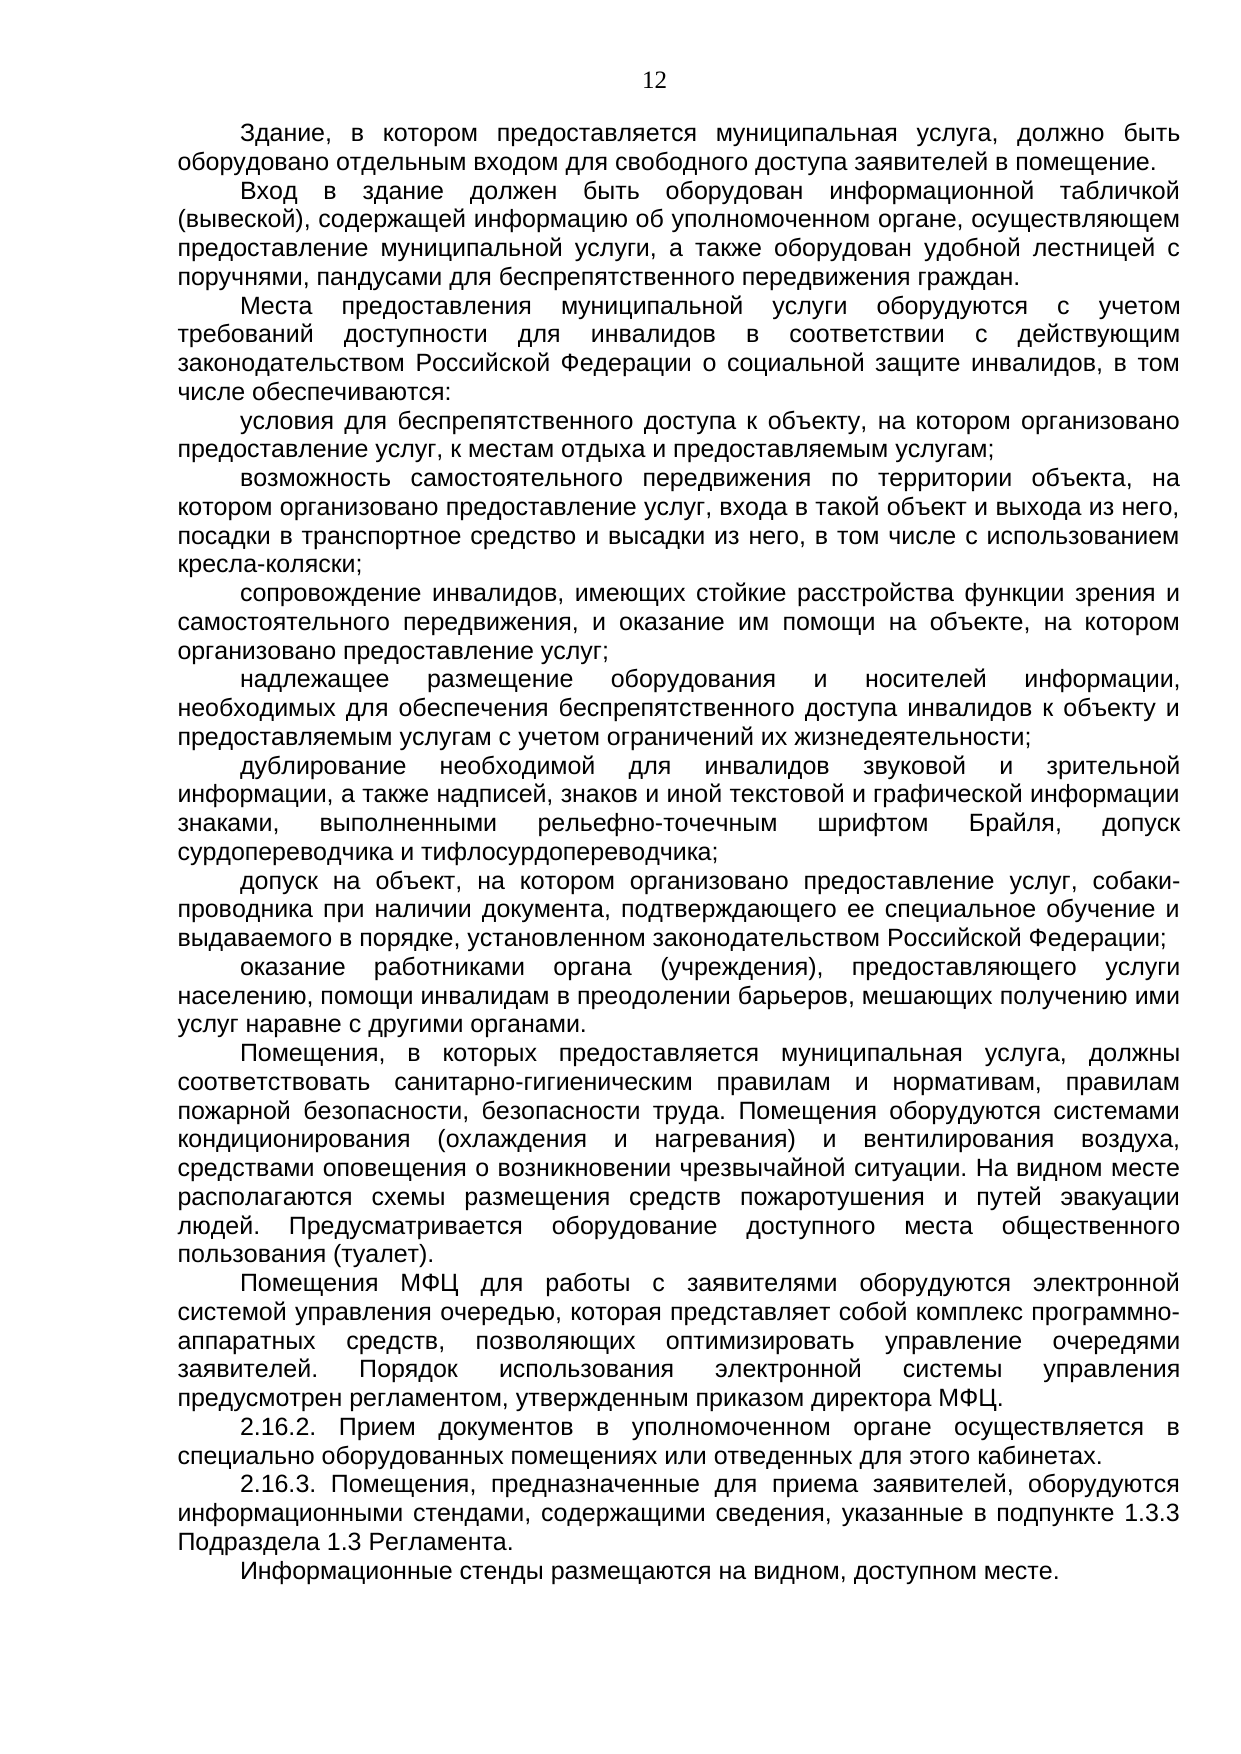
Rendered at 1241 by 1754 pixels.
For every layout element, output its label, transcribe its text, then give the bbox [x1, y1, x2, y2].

text Информационные стенды размещаются на видном, доступном месте. [177, 1556, 1181, 1584]
text Помещения МФЦ для работы с заявителями оборудуются электронной системой управления очередью, которая представляет собой комплекс программно-аппаратных средств, позволяющих оптимизировать управление очередями заявителей. Порядок использования электронной системы управления предусмотрен регламентом, утвержденным приказом директора МФЦ. [177, 1268, 1181, 1412]
text возможность самостоятельного передвижения по территории объекта, на котором организовано предоставление услуг, входа в такой объект и выхода из него, посадки в транспортное средство и высадки из него, в том числе с использованием кресла-коляски; [177, 463, 1181, 578]
text надлежащее размещение оборудования и носителей информации, необходимых для обеспечения беспрепятственного доступа инвалидов к объекту и предоставляемым услугам с учетом ограничений их жизнедеятельности; [177, 664, 1181, 751]
text 2.16.3. Помещения, предназначенные для приема заявителей, оборудуются информационными стендами, содержащими сведения, указанные в подпункте 1.3.3 Подраздела 1.3 Регламента. [177, 1469, 1181, 1556]
text Места предоставления муниципальной услуги оборудуются с учетом требований доступности для инвалидов в соответствии с действующим законодательством Российской Федерации о социальной защите инвалидов, в том числе обеспечиваются: [177, 291, 1181, 406]
text Вход в здание должен быть оборудован информационной табличкой (вывеской), содержащей информацию об уполномоченном органе, осуществляющем предоставление муниципальной услуги, а также оборудован удобной лестницей с поручнями, пандусами для беспрепятственного передвижения граждан. [177, 176, 1181, 291]
text Помещения, в которых предоставляется муниципальная услуга, должны соответствовать санитарно-гигиеническим правилам и нормативам, правилам пожарной безопасности, безопасности труда. Помещения оборудуются системами кондиционирования (охлаждения и нагревания) и вентилирования воздуха, средствами оповещения о возникновении чрезвычайной ситуации. На видном месте располагаются схемы размещения средств пожаротушения и путей эвакуации людей. Предусматривается оборудование доступного места общественного пользования (туалет). [177, 1038, 1181, 1268]
text условия для беспрепятственного доступа к объекту, на котором организовано предоставление услуг, к местам отдыха и предоставляемым услугам; [177, 406, 1181, 463]
text оказание работниками органа (учреждения), предоставляющего услуги населению, помощи инвалидам в преодолении барьеров, мешающих получению ими услуг наравне с другими органами. [177, 952, 1181, 1038]
text 2.16.2. Прием документов в уполномоченном органе осуществляется в специально оборудованных помещениях или отведенных для этого кабинетах. [177, 1412, 1181, 1469]
text допуск на объект, на котором организовано предоставление услуг, собаки-проводника при наличии документа, подтверждающего ее специальное обучение и выдаваемого в порядке, установленном законодательством Российской Федерации; [177, 866, 1181, 952]
text Здание, в котором предоставляется муниципальная услуга, должно быть оборудовано отдельным входом для свободного доступа заявителей в помещение. [177, 118, 1181, 176]
text сопровождение инвалидов, имеющих стойкие расстройства функции зрения и самостоятельного передвижения, и оказание им помощи на объекте, на котором организовано предоставление услуг; [177, 578, 1181, 664]
text дублирование необходимой для инвалидов звуковой и зрительной информации, а также надписей, знаков и иной текстовой и графической информации знаками, выполненными рельефно-точечным шрифтом Брайля, допуск сурдопереводчика и тифлосурдопереводчика; [177, 751, 1181, 866]
